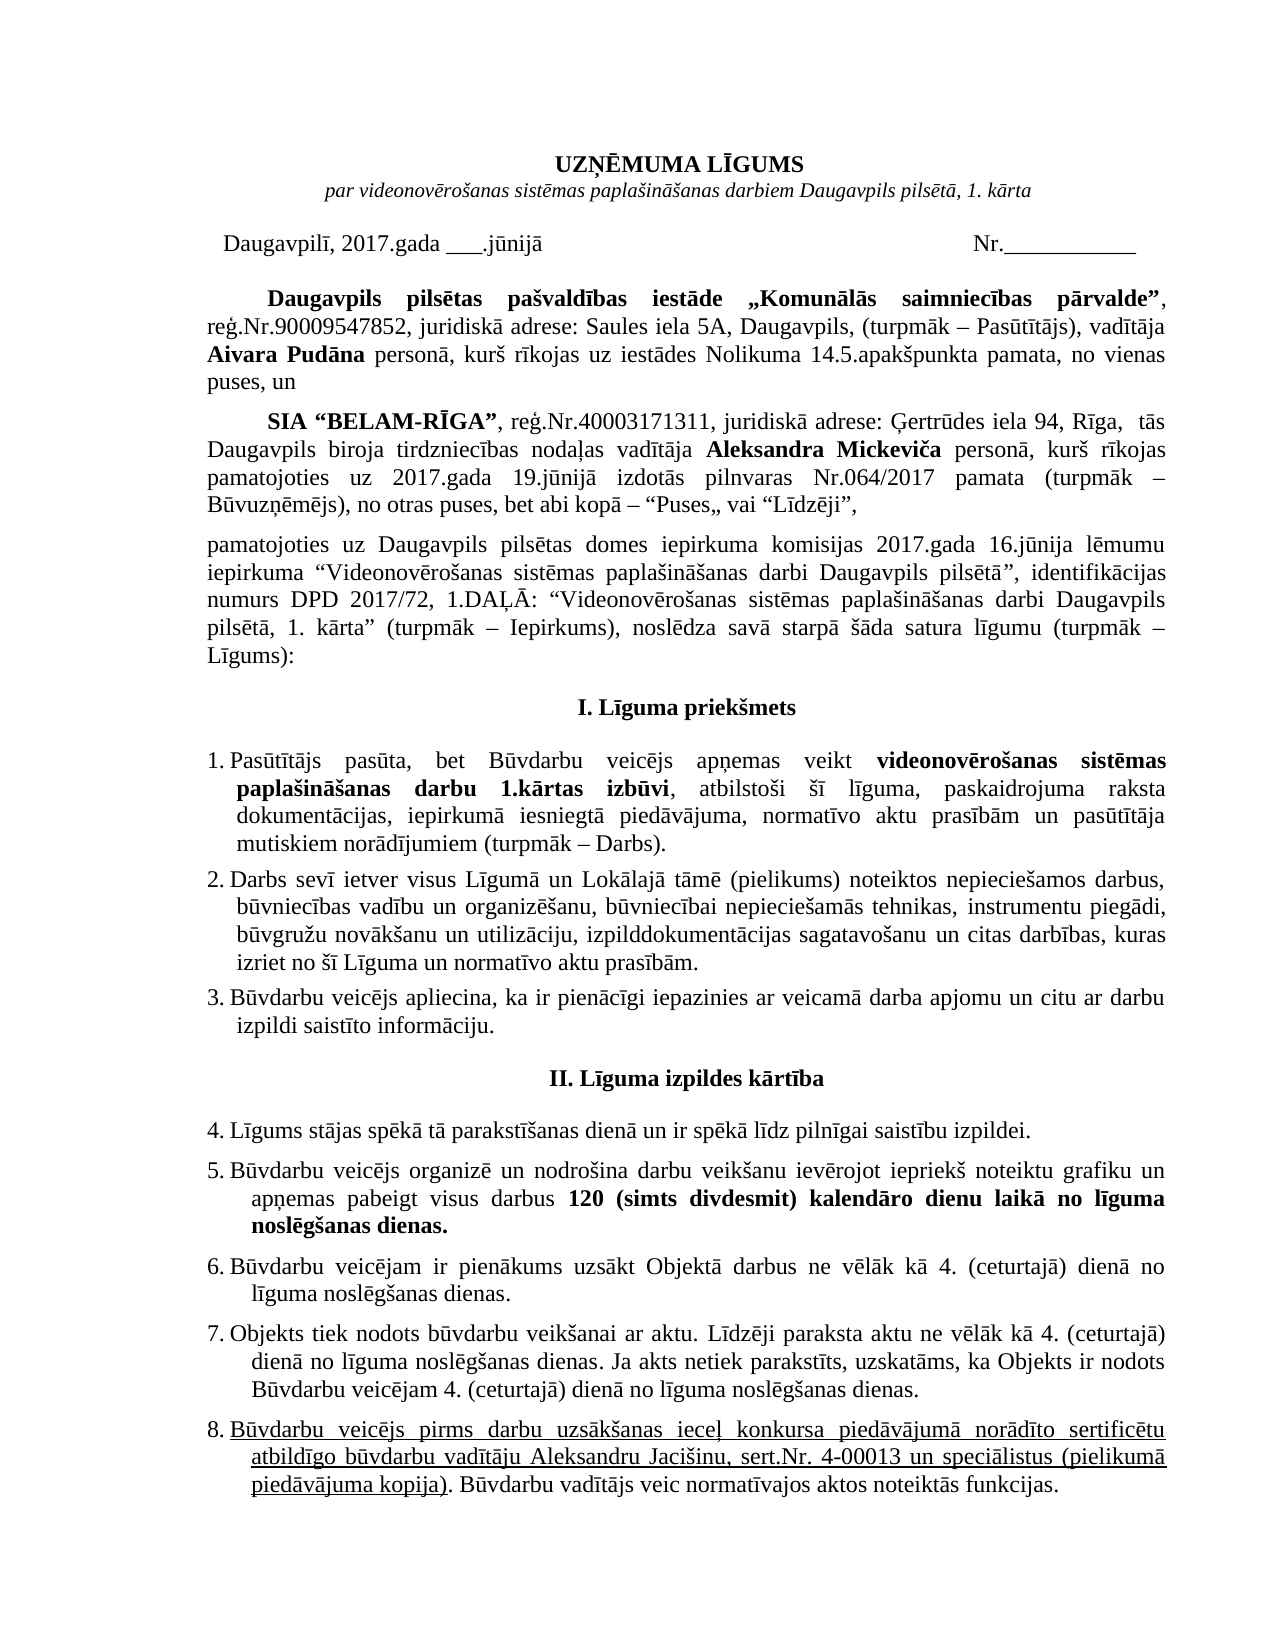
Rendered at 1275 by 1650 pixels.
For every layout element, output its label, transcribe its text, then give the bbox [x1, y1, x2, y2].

text SIA “BELAM-RĪGA”, reģ.Nr.40003171311, juridiskā adrese: Ģertrūdes iela 94, Rīga, tās Daugavpils biroja tirdzniecības nodaļas vadītāja Aleksandra Mickeviča personā, kurš rīkojas pamatojoties uz 2017.gada 19.jūnijā izdotās pilnvaras Nr.064/2017 pamata (turpmāk – Būvuzņēmējs), no otras puses, bet abi kopā – “Puses„ vai “Līdzēji”, [207, 407, 1167, 518]
text pamatojoties uz Daugavpils pilsētas domes iepirkuma komisijas 2017.gada 16.jūnija lēmumu iepirkuma “Videonovērošanas sistēmas paplašināšanas darbi Daugavpils pilsētā”, identifikācijas numurs DPD 2017/72, 1.DAĻĀ: “Videonovērošanas sistēmas paplašināšanas darbi Daugavpils pilsētā, 1. kārta” (turpmāk – Iepirkums), noslēdza savā starpā šāda satura līgumu (turpmāk – Līgums): [207, 530, 1167, 668]
list Pasūtītājs pasūta, bet Būvdarbu veicējs apņemas veikt videonovērošanas sistēmas paplašināšanas darbu 1.kārtas izbūvi, atbilstoši šī līguma, paskaidrojuma raksta dokumentācijas, iepirkumā iesniegtā piedāvājuma, normatīvo aktu prasībām un pasūtītāja mutiskiem norādījumiem (turpmāk – Darbs). [207, 746, 1167, 856]
text Daugavpilī, 2017.gada ___.jūnijā Nr.___________ [192, 229, 1167, 257]
list Līgums stājas spēkā tā parakstīšanas dienā un ir spēkā līdz pilnīgai saistību izpildei. [207, 1116, 1167, 1144]
text par videonovērošanas sistēmas paplašināšanas darbiem Daugavpils pilsētā, 1. kārta [192, 178, 1167, 202]
list Būvdarbu veicējam ir pienākums uzsākt Objektā darbus ne vēlāk kā 4. (ceturtajā) dienā no līguma noslēgšanas dienas. [207, 1252, 1167, 1307]
text UZŅĒMUMA LĪGUMS [192, 150, 1167, 178]
text II. Līguma izpildes kārtība [207, 1064, 1167, 1091]
text I. Līguma priekšmets [207, 693, 1167, 721]
list Būvdarbu veicējs pirms darbu uzsākšanas ieceļ konkursa piedāvājumā norādīto sertificētu atbildīgo būvdarbu vadītāju Aleksandru Jacišinu, sert.Nr. 4-00013 un speciālistus (pielikumā piedāvājuma kopija). Būvdarbu vadītājs veic normatīvajos aktos noteiktās funkcijas. [207, 1415, 1167, 1497]
list Būvdarbu veicējs apliecina, ka ir pienācīgi iepazinies ar veicamā darba apjomu un citu ar darbu izpildi saistīto informāciju. [207, 983, 1167, 1039]
list Būvdarbu veicējs organizē un nodrošina darbu veikšanu ievērojot iepriekš noteiktu grafiku un apņemas pabeigt visus darbus 120 (simts divdesmit) kalendāro dienu laikā no līguma noslēgšanas dienas. [207, 1156, 1167, 1239]
list Darbs sevī ietver visus Līgumā un Lokālajā tāmē (pielikums) noteiktos nepieciešamos darbus, būvniecības vadību un organizēšanu, būvniecībai nepieciešamās tehnikas, instrumentu piegādi, būvgružu novākšanu un utilizāciju, izpilddokumentācijas sagatavošanu un citas darbības, kuras izriet no šī Līguma un normatīvo aktu prasībām. [207, 865, 1167, 975]
list Objekts tiek nodots būvdarbu veikšanai ar aktu. Līdzēji paraksta aktu ne vēlāk kā 4. (ceturtajā) dienā no līguma noslēgšanas dienas. Ja akts netiek parakstīts, uzskatāms, ka Objekts ir nodots Būvdarbu veicējam 4. (ceturtajā) dienā no līguma noslēgšanas dienas. [207, 1319, 1167, 1402]
text Daugavpils pilsētas pašvaldības iestāde „Komunālās saimniecības pārvalde”, reģ.Nr.90009547852, juridiskā adrese: Saules iela 5A, Daugavpils, (turpmāk – Pasūtītājs), vadītāja Aivara Pudāna personā, kurš rīkojas uz iestādes Nolikuma 14.5.apakšpunkta pamata, no vienas puses, un [207, 284, 1167, 395]
